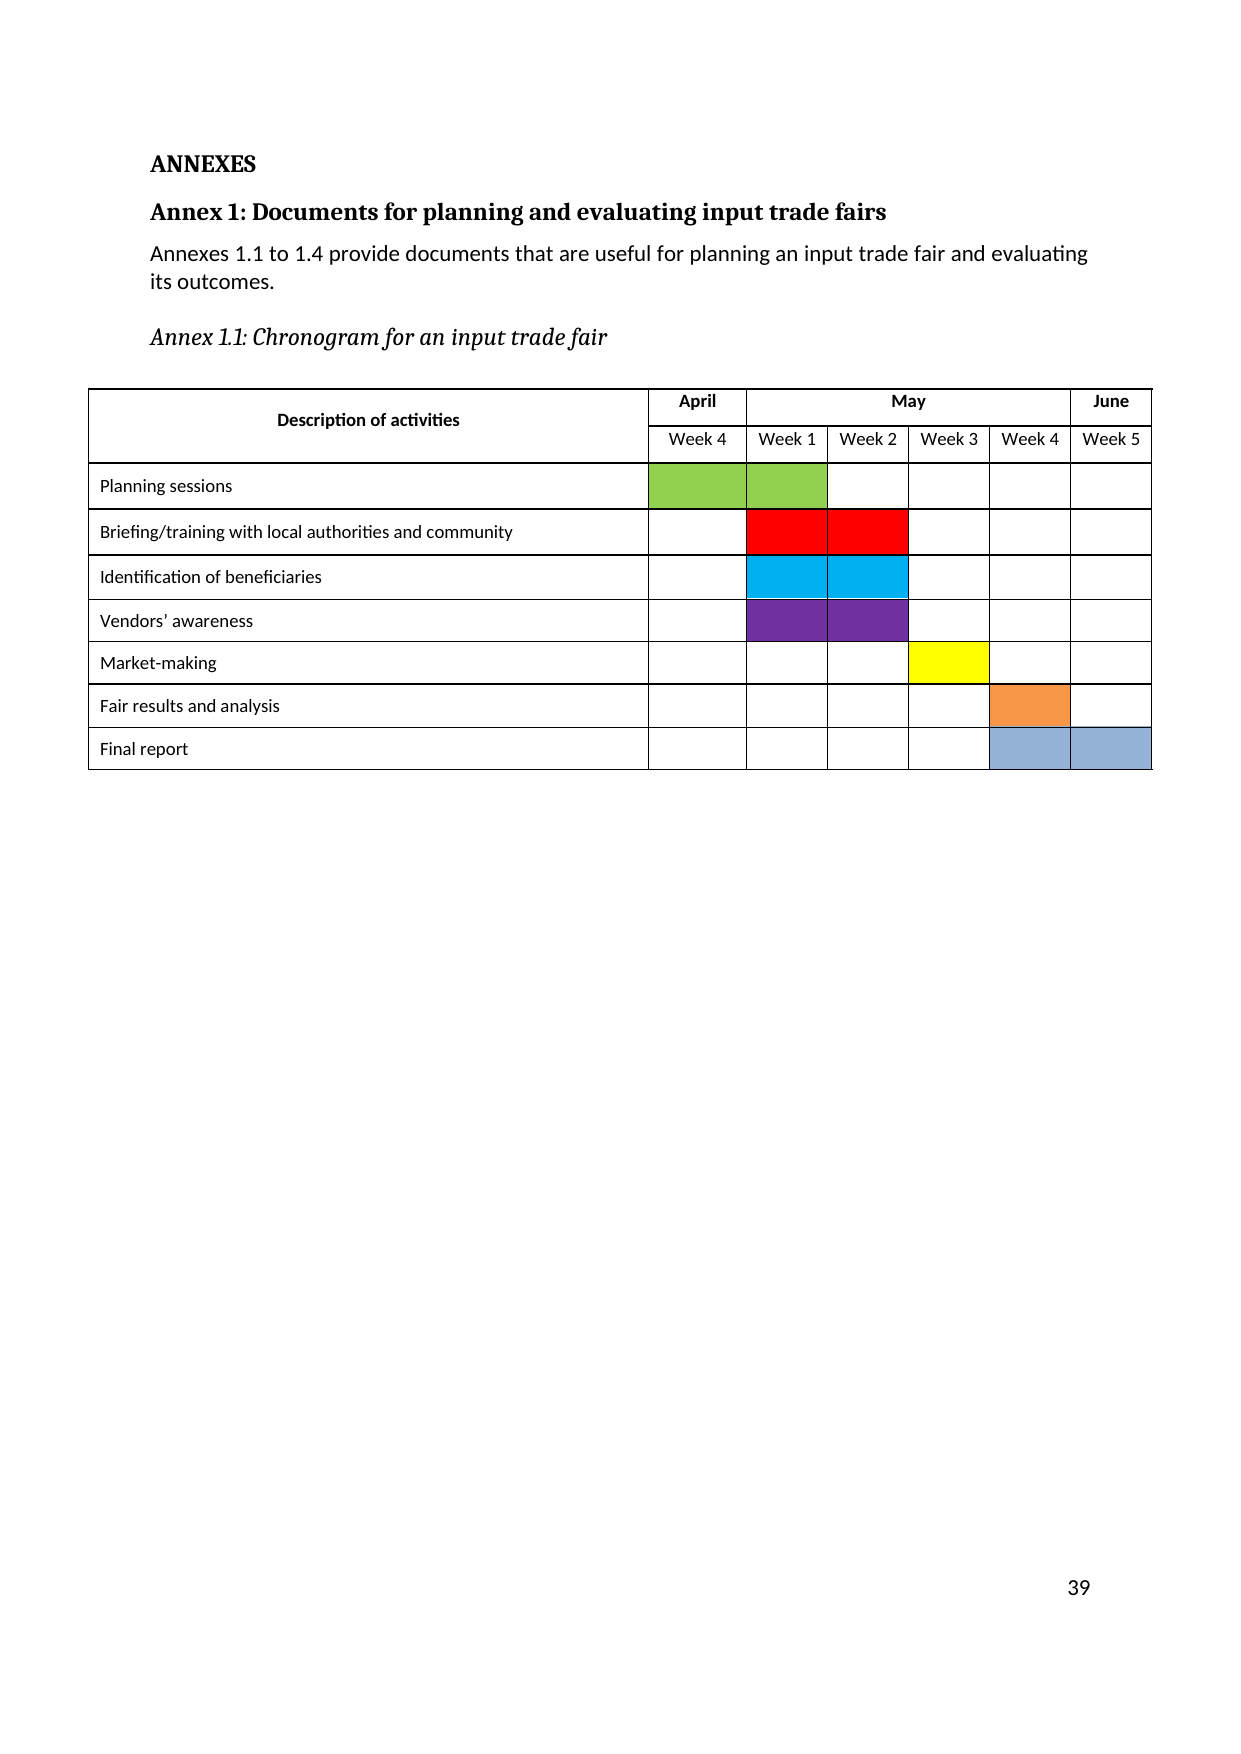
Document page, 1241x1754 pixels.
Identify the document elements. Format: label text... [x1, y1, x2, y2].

table_cell [990, 642, 1070, 683]
table_header May [747, 390, 1070, 425]
table_cell Fair results and analysis [89, 685, 648, 726]
table_cell [747, 510, 827, 554]
table_cell [828, 642, 908, 683]
table_cell [828, 464, 908, 508]
table_cell [649, 464, 746, 508]
table_cell [909, 510, 989, 554]
table_cell Final report [89, 728, 648, 769]
table_cell [1071, 600, 1151, 641]
table_cell [828, 600, 908, 641]
table_cell [828, 685, 908, 726]
table_cell [747, 685, 827, 726]
table_cell Week 1 [747, 427, 827, 462]
table_cell [747, 464, 827, 508]
subtitle Annex 1: Documents for planning and evaluating input trade fairs [150, 197, 1090, 226]
table_cell [909, 464, 989, 508]
table_cell [828, 556, 908, 598]
table_cell [747, 556, 827, 598]
table_cell [649, 510, 746, 554]
table_cell [990, 685, 1070, 726]
table_cell [649, 728, 746, 769]
table_cell [990, 464, 1070, 508]
table_header June [1071, 390, 1151, 425]
table_cell [1071, 685, 1151, 726]
table_cell [990, 510, 1070, 554]
table_cell [828, 728, 908, 769]
table_cell Week 4 [649, 427, 746, 462]
table_cell [1071, 728, 1151, 769]
table_cell [649, 600, 746, 641]
subtitle Annex 1.1: Chronogram for an input trade fair [150, 323, 1090, 352]
table_cell [909, 600, 989, 641]
table_cell [990, 600, 1070, 641]
table_cell [1071, 510, 1151, 554]
table_cell Week 2 [828, 427, 908, 462]
table_cell [909, 728, 989, 769]
table_cell [649, 685, 746, 726]
table_cell [747, 600, 827, 641]
table_cell [747, 642, 827, 683]
subtitle Annexes [150, 150, 1090, 179]
table_header April [649, 390, 746, 425]
table_cell [1071, 556, 1151, 598]
table_cell [909, 685, 989, 726]
table_cell [828, 510, 908, 554]
table_cell Week 3 [909, 427, 989, 462]
table_cell [909, 556, 989, 598]
table_cell [649, 556, 746, 598]
table_cell Briefing/training with local authorities and community [89, 510, 648, 554]
table_cell Vendors’ awareness [89, 600, 648, 641]
text Annexes 1.1 to 1.4 provide documents that are useful for planning an input trade fair and evaluating its outcomes. [150, 239, 1090, 295]
table_cell Market-making [89, 642, 648, 683]
table_cell [990, 556, 1070, 598]
table_cell [1071, 464, 1151, 508]
table_cell Planning sessions [89, 464, 648, 508]
table_cell Identification of beneficiaries [89, 556, 648, 598]
table_cell [747, 728, 827, 769]
table_cell [909, 642, 989, 683]
table_cell [649, 642, 746, 683]
table_cell [990, 728, 1070, 769]
table_cell Week 5 [1071, 427, 1151, 462]
table_cell [1071, 642, 1151, 683]
table_header Description of activities [89, 390, 648, 462]
table_cell Week 4 [990, 427, 1070, 462]
